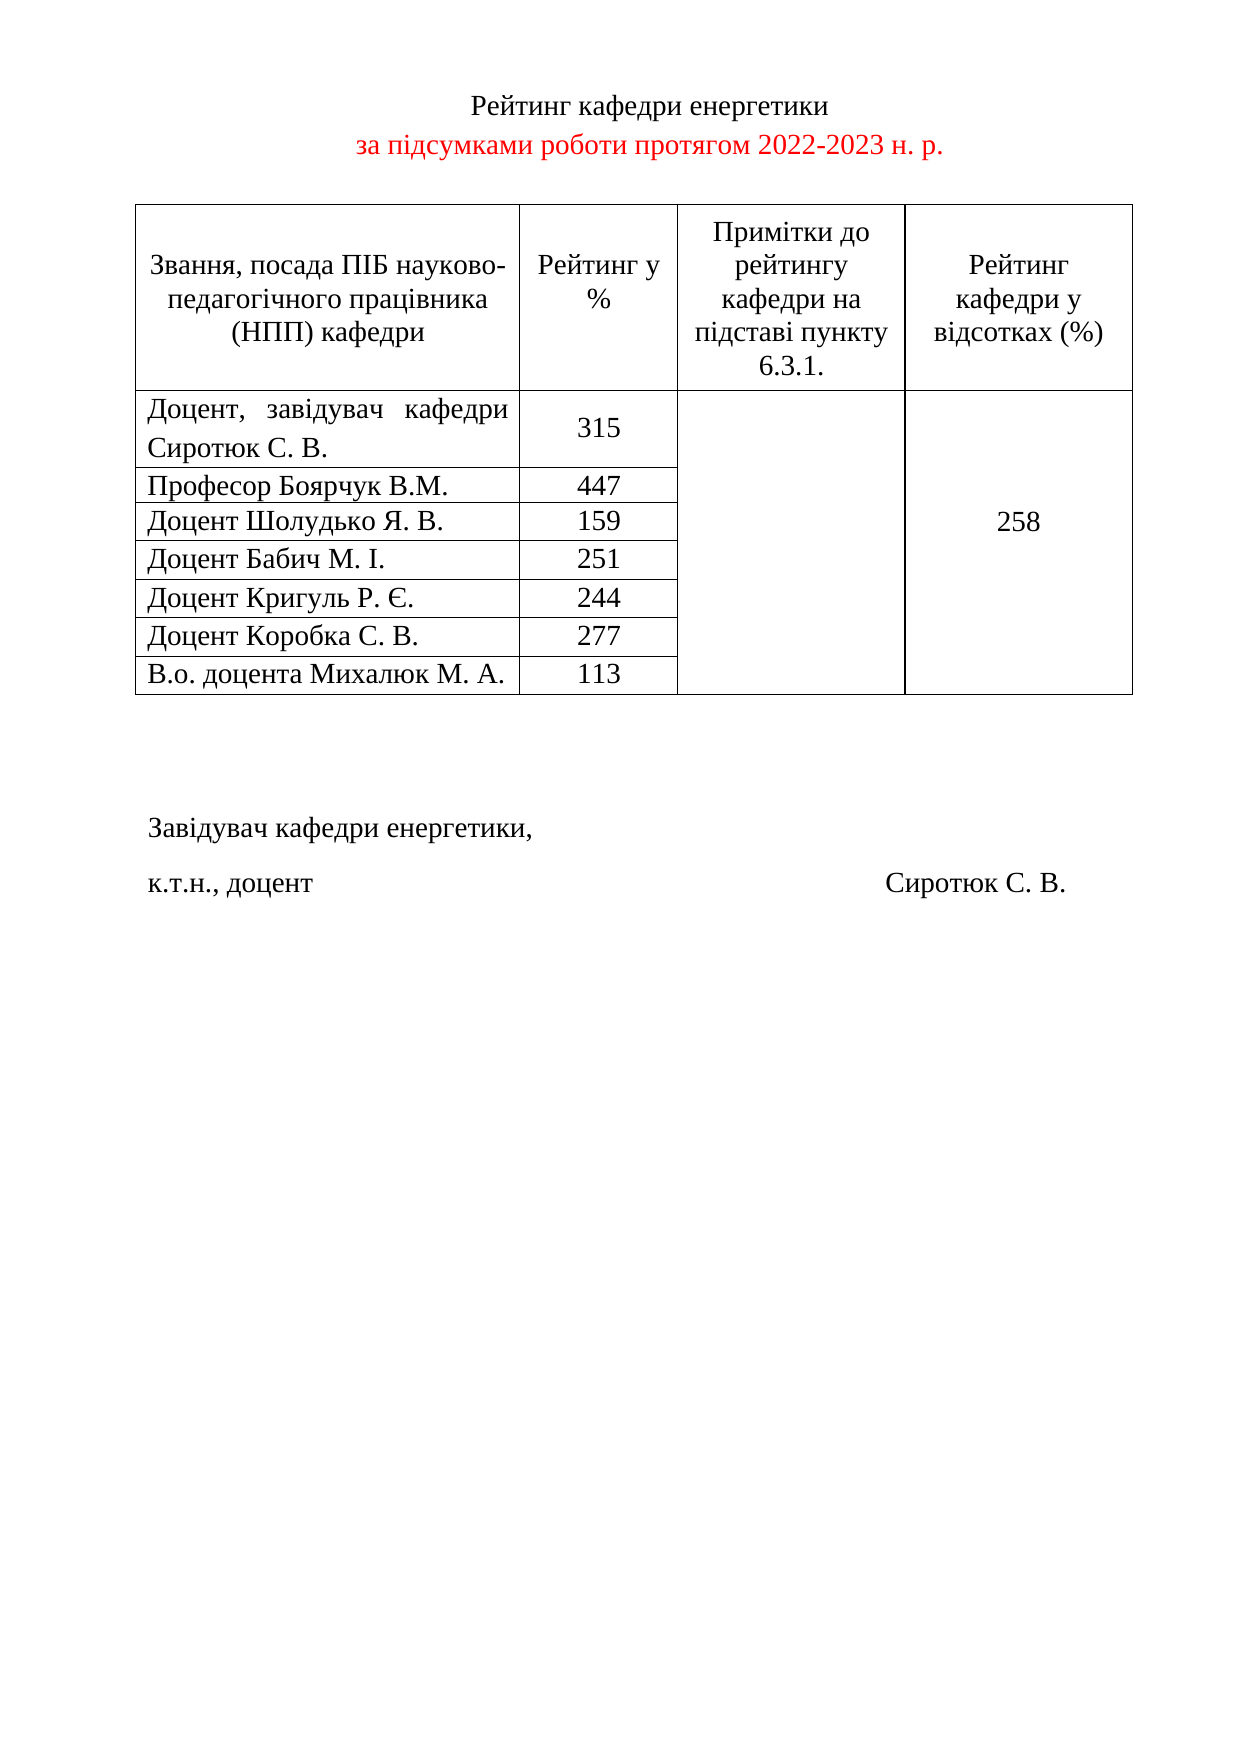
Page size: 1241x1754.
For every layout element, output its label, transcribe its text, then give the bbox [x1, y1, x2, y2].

text за підсумками роботи протягом 2022-2023 н. р. [148, 127, 1152, 161]
table_header Примітки до рейтингу кафедри на підставі пункту 6.3.1. [678, 205, 904, 390]
table_header Рейтинг кафедри у відсотках (%) [906, 205, 1132, 390]
table_cell 244 [520, 580, 677, 617]
table_cell Професор Боярчук В.М. [136, 468, 519, 502]
table_header Звання, посада ПІБ науково-педагогічного працівника (НПП) кафедри [136, 205, 519, 390]
text Рейтинг кафедри енергетики [148, 88, 1152, 122]
table_cell Доцент Бабич М. І. [136, 541, 519, 579]
text Завідувач кафедри енергетики, [148, 811, 1152, 844]
table_cell Доцент, завідувач кафедри Сиротюк С. В. [136, 391, 519, 467]
table_cell 277 [520, 618, 677, 656]
table_cell 447 [520, 468, 677, 502]
table_cell Доцент Кригуль Р. Є. [136, 580, 519, 617]
table_cell 315 [520, 391, 677, 467]
table_cell [678, 391, 904, 694]
table_cell В.о. доцента Михалюк М. А. [136, 657, 519, 694]
table_cell 251 [520, 541, 677, 579]
table_cell Доцент Шолудько Я. В. [136, 503, 519, 540]
table_cell 258 [906, 391, 1132, 694]
table_cell Доцент Коробка С. В. [136, 618, 519, 656]
table_header Рейтинг у % [520, 205, 677, 390]
table_cell 159 [520, 503, 677, 540]
text к.т.н., доцент Сиротюк С. В. [148, 865, 1152, 898]
table_cell 113 [520, 657, 677, 694]
